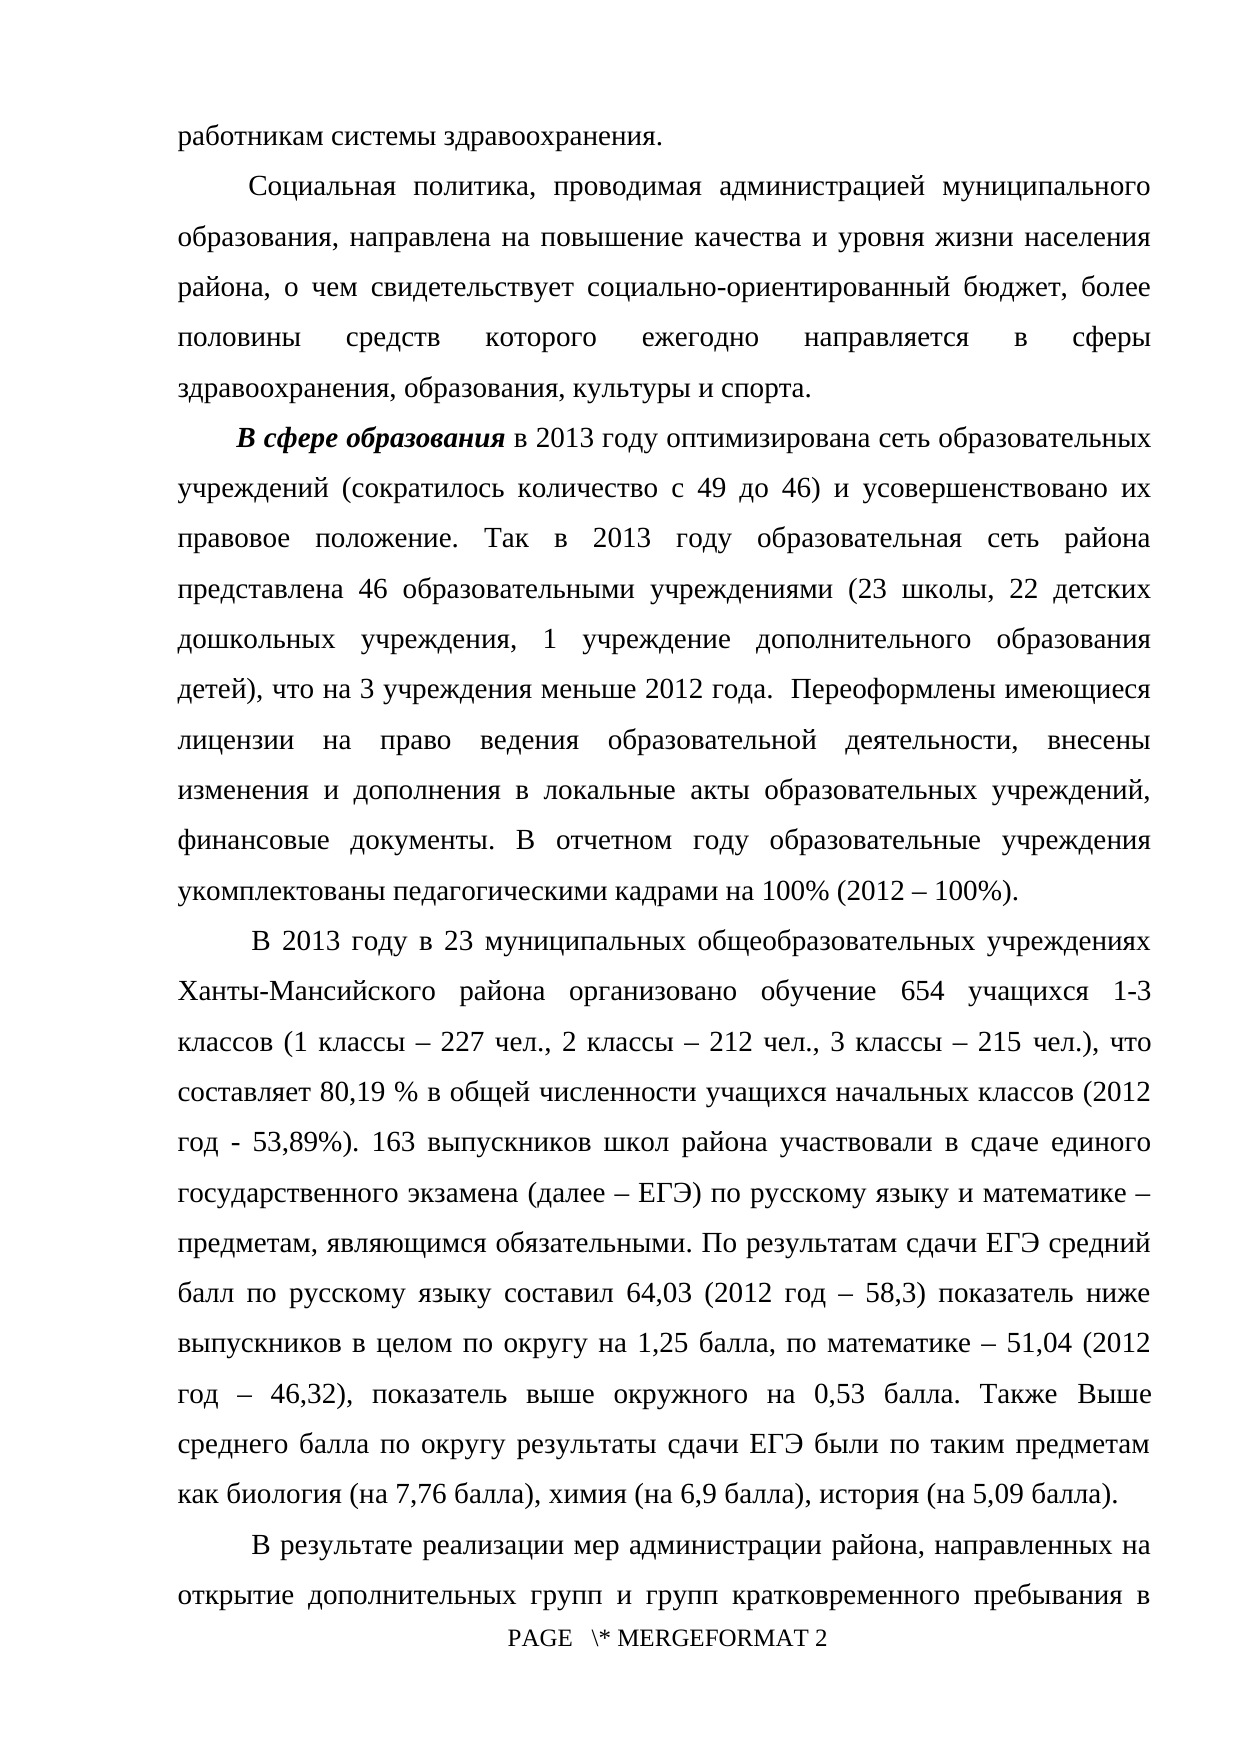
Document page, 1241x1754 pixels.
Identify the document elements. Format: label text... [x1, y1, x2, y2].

text Социальная политика, проводимая администрацией муниципального образования, направлена на повышение качества и уровня жизни населения района, о чем свидетельствует социально-ориентированный бюджет, более половины средств которого ежегодно направляется в сферы здравоохранения, образования, культуры и спорта. [177, 168, 1152, 403]
text В 2013 году в 23 муниципальных общеобразовательных учреждениях Ханты-Мансийского района организовано обучение 654 учащихся 1-3 классов (1 классы – 227 чел., 2 классы – 212 чел., 3 классы – 215 чел.), что составляет 80,19 % в общей численности учащихся начальных классов (2012 год - 53,89%). 163 выпускников школ района участвовали в сдаче единого государственного экзамена (далее – ЕГЭ) по русскому языку и математике – предметам, являющимся обязательными. По результатам сдачи ЕГЭ средний балл по русскому языку составил 64,03 (2012 год – 58,3) показатель ниже выпускников в целом по округу на 1,25 балла, по математике – 51,04 (2012 год – 46,32), показатель выше окружного на 0,53 балла. Также Выше среднего балла по округу результаты сдачи ЕГЭ были по таким предметам как биология (на 7,76 балла), химия (на 6,9 балла), история (на 5,09 балла). [177, 923, 1152, 1510]
text В сфере образования в 2013 году оптимизирована сеть образовательных учреждений (сократилось количество с 49 до 46) и усовершенствовано их правовое положение. Так в 2013 году образовательная сеть района представлена 46 образовательными учреждениями (23 школы, 22 детских дошкольных учреждения, 1 учреждение дополнительного образования детей), что на 3 учреждения меньше 2012 года. Переоформлены имеющиеся лицензии на право ведения образовательной деятельности, внесены изменения и дополнения в локальные акты образовательных учреждений, финансовые документы. В отчетном году образовательные учреждения укомплектованы педагогическими кадрами на 100% (2012 – 100%). [177, 420, 1152, 906]
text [177, 118, 1152, 152]
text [177, 1527, 1152, 1611]
